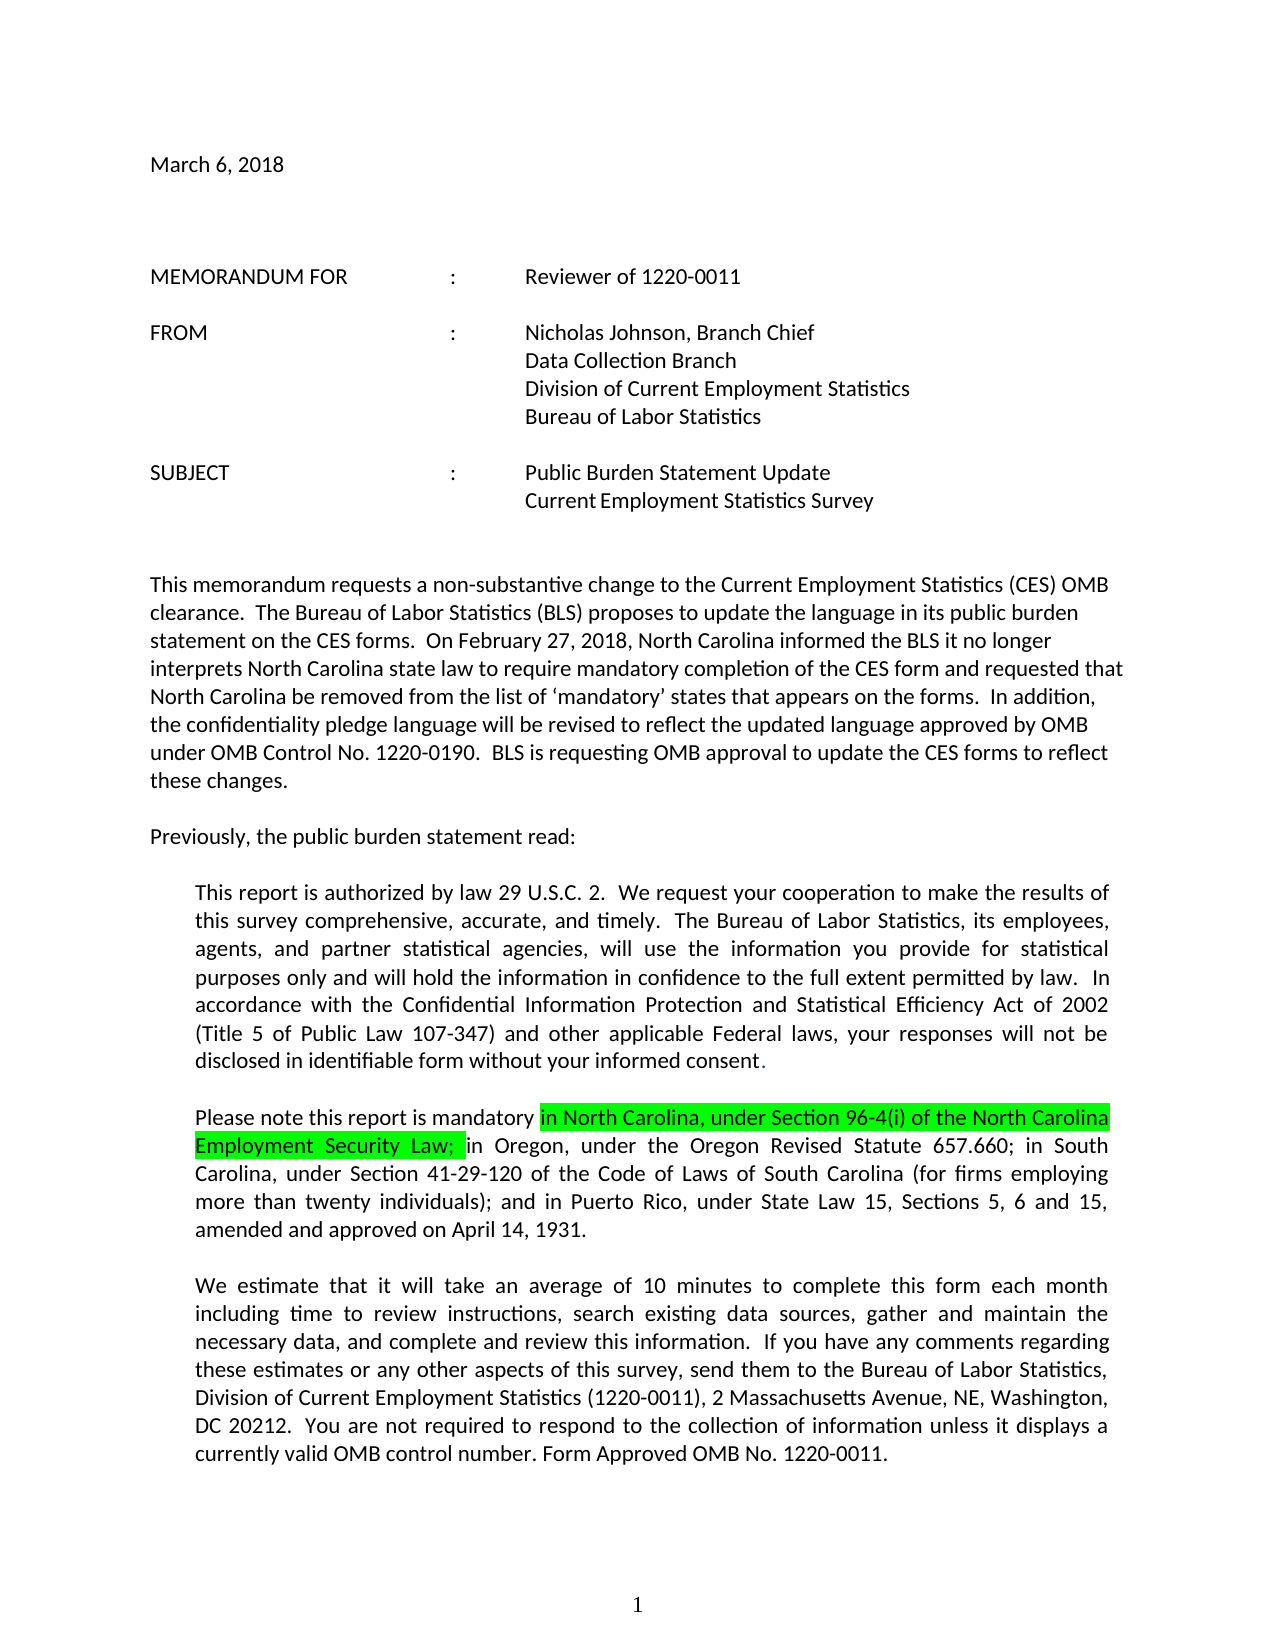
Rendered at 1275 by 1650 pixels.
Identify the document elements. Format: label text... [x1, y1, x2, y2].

text SUBJECT : Public Burden Statement Update [150, 458, 1125, 486]
text We estimate that it will take an average of 10 minutes to complete this form each month including time to review instructions, search existing data sources, gather and maintain the necessary data, and complete and review this information. If you have any comments regarding these estimates or any other aspects of this survey, send them to the Bureau of Labor Statistics, Division of Current Employment Statistics (1220-0011), 2 Massachusetts Avenue, NE, Washington, DC 20212. You are not required to respond to the collection of information unless it displays a currently valid OMB control number. Form Approved OMB No. 1220-0011. [195, 1271, 1110, 1467]
text Please note this report is mandatory in North Carolina, under Section 96-4(i) of the North Carolina Employment Security Law; in Oregon, under the Oregon Revised Statute 657.660; in South Carolina, under Section 41-29-120 of the Code of Laws of South Carolina (for firms employing more than twenty individuals); and in Puerto Rico, under State Law 15, Sections 5, 6 and 15, amended and approved on April 14, 1931. [195, 1103, 1110, 1243]
text Current Employment Statistics Survey [450, 486, 1125, 514]
text March 6, 2018 [150, 150, 1125, 178]
text FROM : Nicholas Johnson, Branch Chief [150, 318, 1125, 346]
text Bureau of Labor Statistics [150, 402, 1125, 430]
text Previously, the public burden statement read: [150, 822, 1125, 851]
text Division of Current Employment Statistics [450, 374, 1125, 402]
text This report is authorized by law 29 U.S.C. 2. We request your cooperation to make the results of this survey comprehensive, accurate, and timely. The Bureau of Labor Statistics, its employees, agents, and partner statistical agencies, will use the information you provide for statistical purposes only and will hold the information in confidence to the full extent permitted by law. In accordance with the Confidential Information Protection and Statistical Efficiency Act of 2002 (Title 5 of Public Law 107-347) and other applicable Federal laws, your responses will not be disclosed in identifiable form without your informed consent. [195, 878, 1110, 1075]
text Data Collection Branch [150, 346, 1125, 374]
text This memorandum requests a non-substantive change to the Current Employment Statistics (CES) OMB clearance. The Bureau of Labor Statistics (BLS) proposes to update the language in its public burden statement on the CES forms. On February 27, 2018, North Carolina informed the BLS it no longer interprets North Carolina state law to require mandatory completion of the CES form and requested that North Carolina be removed from the list of ‘mandatory’ states that appears on the forms. In addition, the confidentiality pledge language will be revised to reflect the updated language approved by OMB under OMB Control No. 1220-0190. BLS is requesting OMB approval to update the CES forms to reflect these changes. [150, 570, 1125, 794]
text MEMORANDUM FOR : Reviewer of 1220-0011 [150, 262, 1125, 290]
